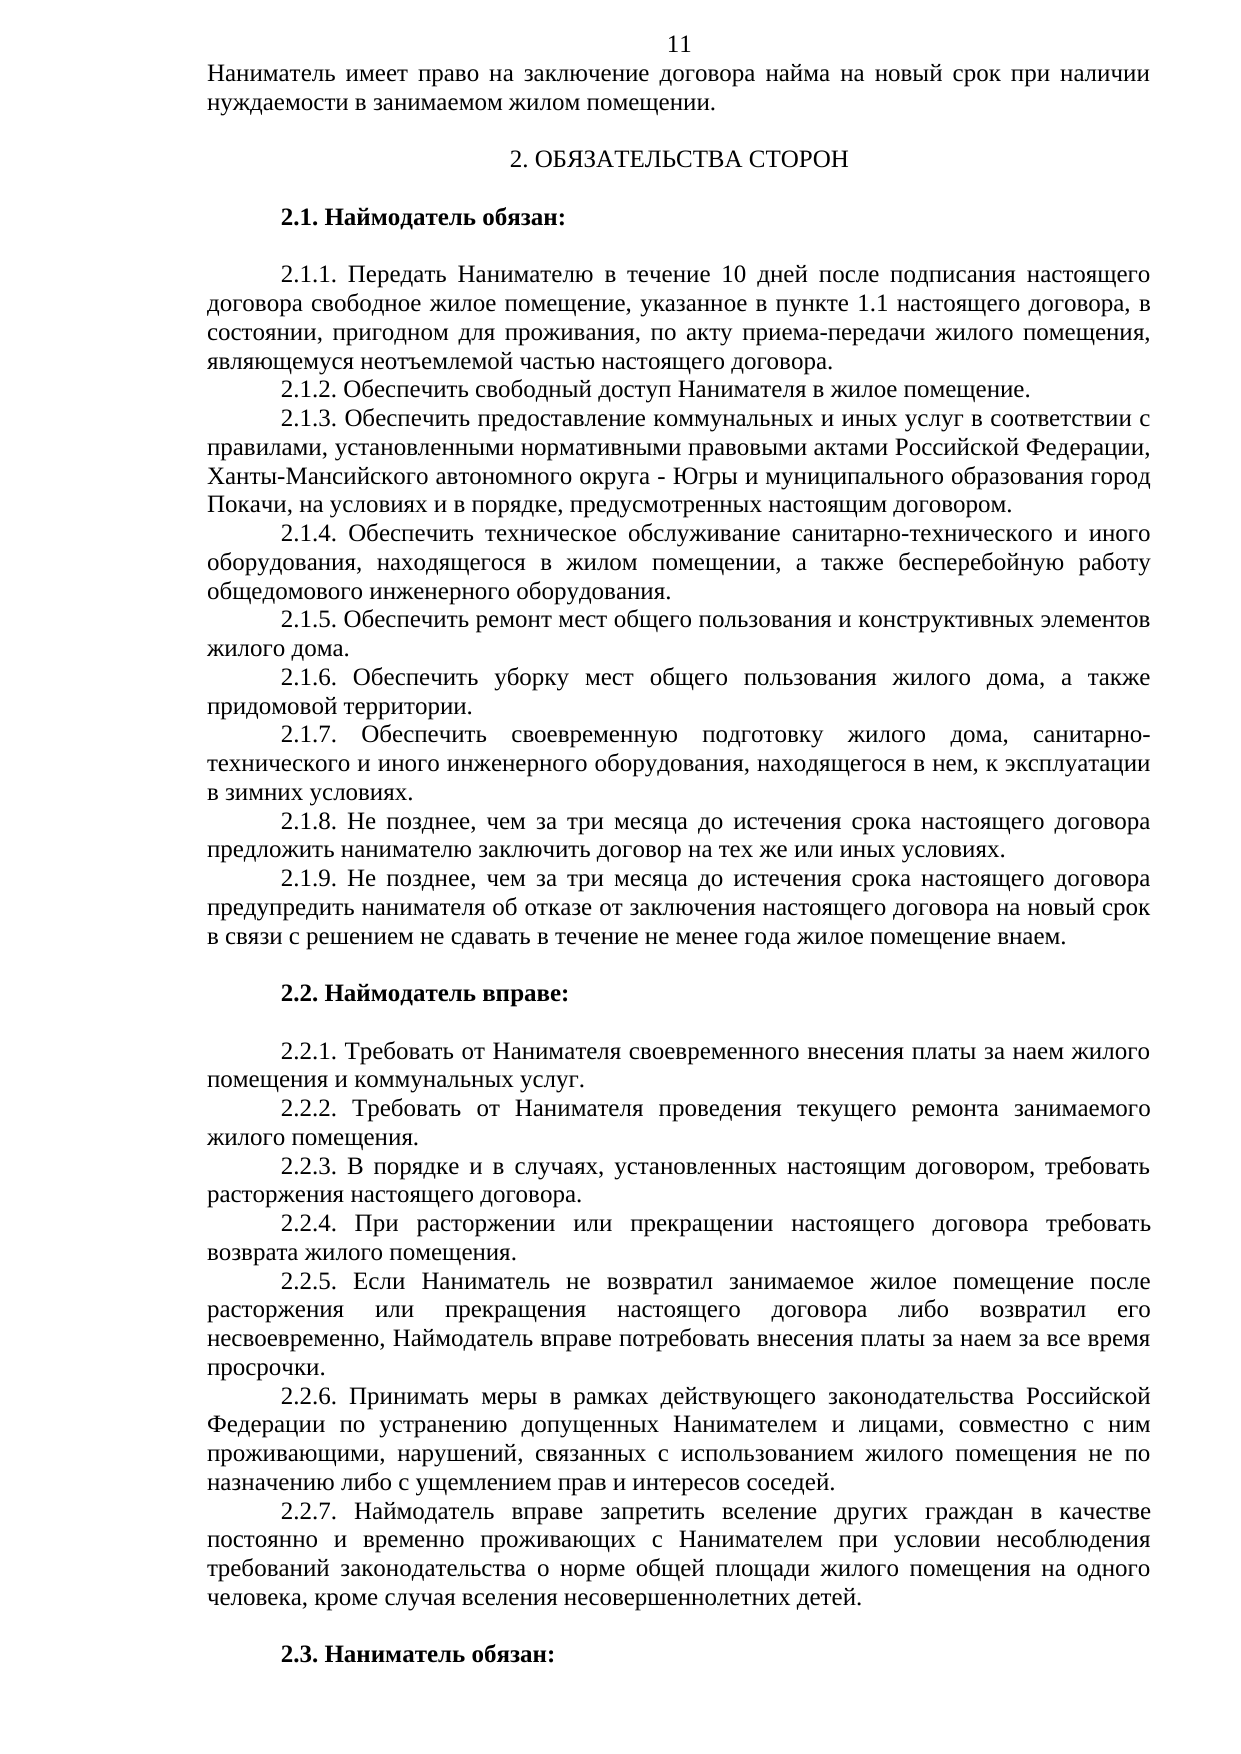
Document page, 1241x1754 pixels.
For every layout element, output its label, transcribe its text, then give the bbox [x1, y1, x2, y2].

text 2.1. Наймодатель обязан: [207, 202, 1152, 231]
text 2.1.8. Не позднее, чем за три месяца до истечения срока настоящего договора предложить нанимателю заключить договор на тех же или иных условиях. [207, 806, 1152, 863]
text 2.2.4. При расторжении или прекращении настоящего договора требовать возврата жилого помещения. [207, 1208, 1152, 1266]
text 2.2.5. Если Наниматель не возвратил занимаемое жилое помещение после расторжения или прекращения настоящего договора либо возвратил его несвоевременно, Наймодатель вправе потребовать внесения платы за наем за все время просрочки. [207, 1266, 1152, 1381]
text 2.2.6. Принимать меры в рамках действующего законодательства Российской Федерации по устранению допущенных Нанимателем и лицами, совместно с ним проживающими, нарушений, связанных с использованием жилого помещения не по назначению либо с ущемлением прав и интересов соседей. [207, 1381, 1152, 1496]
text 2.2.7. Наймодатель вправе запретить вселение других граждан в качестве постоянно и временно проживающих с Нанимателем при условии несоблюдения требований законодательства о норме общей площади жилого помещения на одного человека, кроме случая вселения несовершеннолетних детей. [207, 1496, 1152, 1611]
text 2.3. Наниматель обязан: [207, 1639, 1152, 1668]
text 2.1.3. Обеспечить предоставление коммунальных и иных услуг в соответствии с правилами, установленными нормативными правовыми актами Российской Федерации, Ханты-Мансийского автономного округа - Югры и муниципального образования город Покачи, на условиях и в порядке, предусмотренных настоящим договором. [207, 403, 1152, 518]
text 2. ОБЯЗАТЕЛЬСТВА СТОРОН [207, 144, 1152, 173]
text 2.1.5. Обеспечить ремонт мест общего пользования и конструктивных элементов жилого дома. [207, 604, 1152, 662]
text 2.1.7. Обеспечить своевременную подготовку жилого дома, санитарно-технического и иного инженерного оборудования, находящегося в нем, к эксплуатации в зимних условиях. [207, 719, 1152, 806]
text 2.2. Наймодатель вправе: [207, 978, 1152, 1007]
text 2.2.1. Требовать от Нанимателя своевременного внесения платы за наем жилого помещения и коммунальных услуг. [207, 1036, 1152, 1093]
text 2.2.3. В порядке и в случаях, установленных настоящим договором, требовать расторжения настоящего договора. [207, 1151, 1152, 1208]
text 2.1.9. Не позднее, чем за три месяца до истечения срока настоящего договора предупредить нанимателя об отказе от заключения настоящего договора на новый срок в связи с решением не сдавать в течение не менее года жилое помещение внаем. [207, 863, 1152, 949]
text 2.1.6. Обеспечить уборку мест общего пользования жилого дома, а также придомовой территории. [207, 662, 1152, 719]
text 2.1.2. Обеспечить свободный доступ Нанимателя в жилое помещение. [207, 374, 1152, 403]
text 2.2.2. Требовать от Нанимателя проведения текущего ремонта занимаемого жилого помещения. [207, 1093, 1152, 1151]
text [207, 58, 1152, 116]
text 2.1.1. Передать Нанимателю в течение 10 дней после подписания настоящего договора свободное жилое помещение, указанное в пункте 1.1 настоящего договора, в состоянии, пригодном для проживания, по акту приема-передачи жилого помещения, являющемуся неотъемлемой частью настоящего договора. [207, 259, 1152, 374]
text 2.1.4. Обеспечить техническое обслуживание санитарно-технического и иного оборудования, находящегося в жилом помещении, а также бесперебойную работу общедомового инженерного оборудования. [207, 518, 1152, 604]
